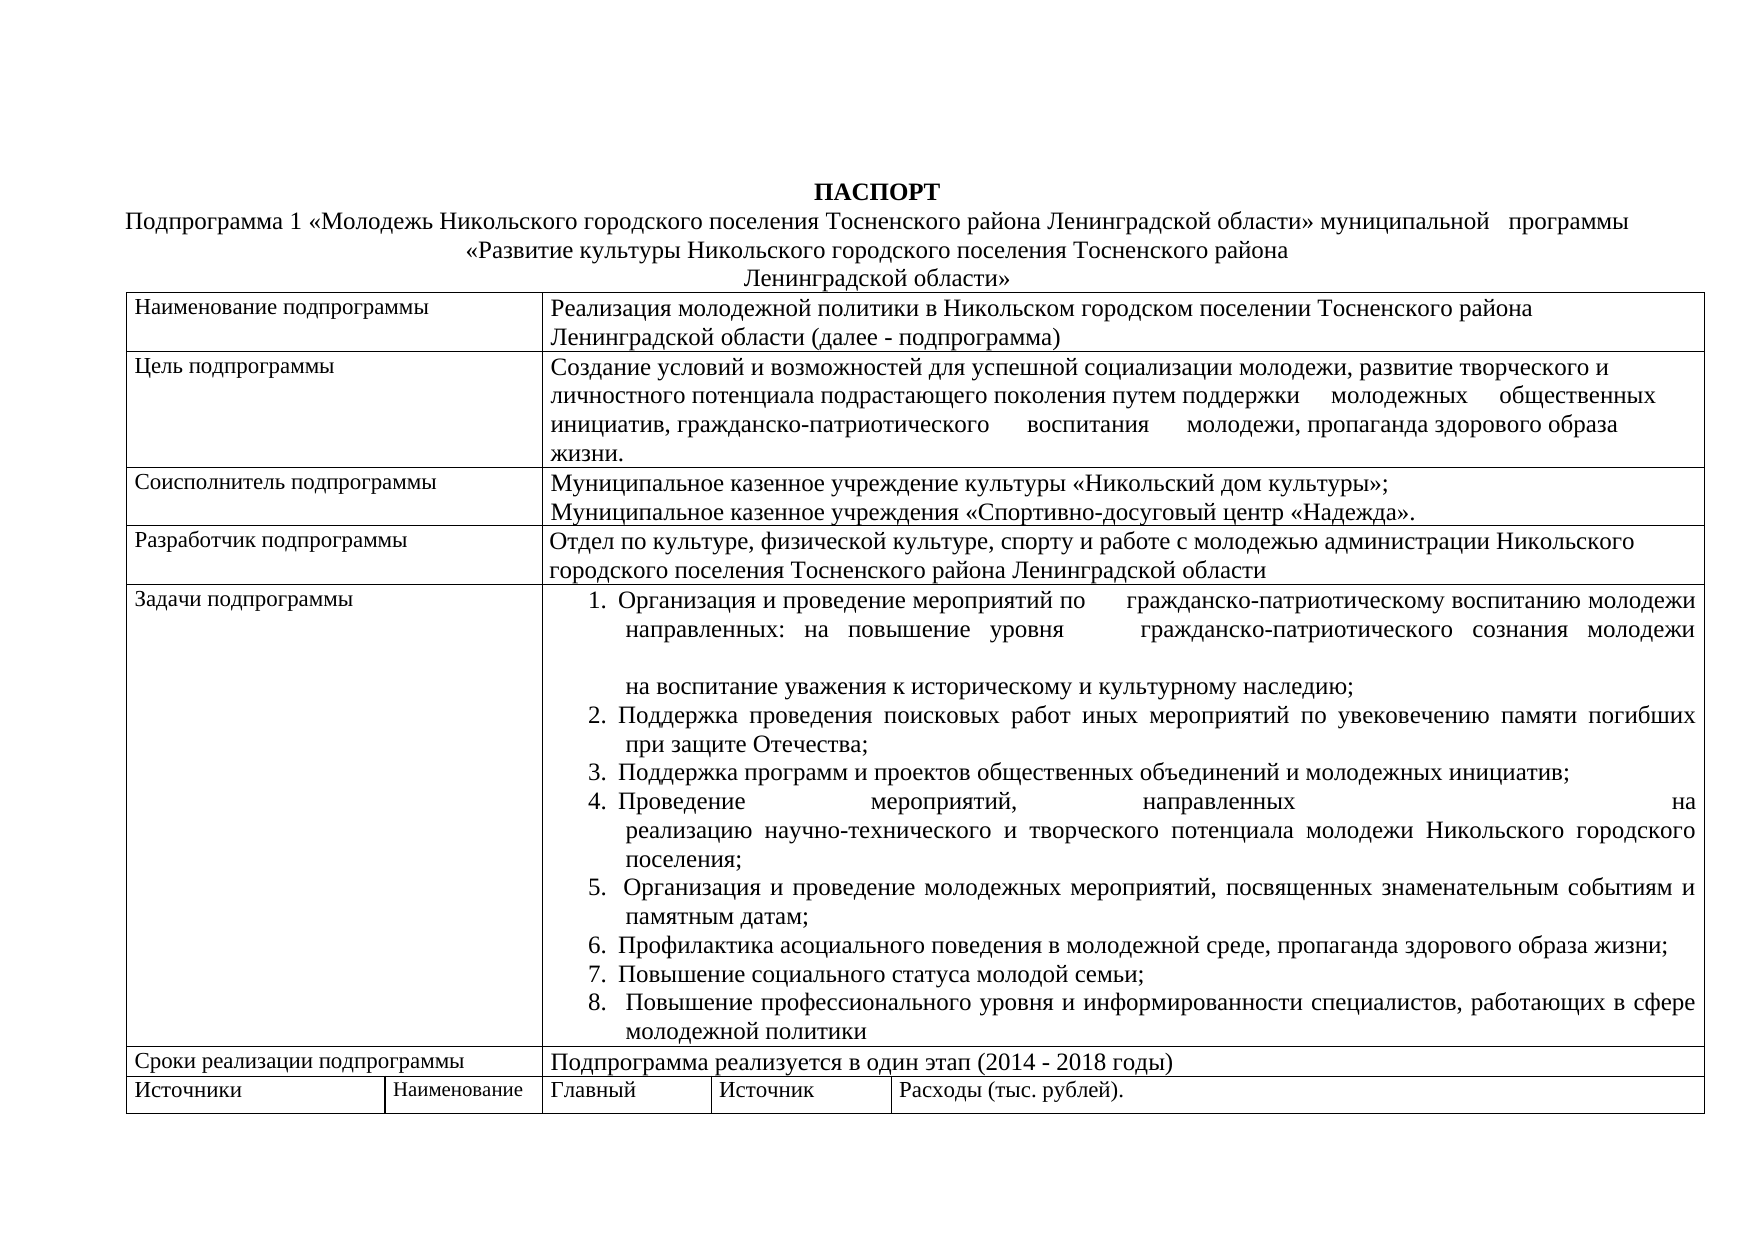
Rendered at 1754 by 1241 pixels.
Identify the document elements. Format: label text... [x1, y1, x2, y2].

table_cell Подпрограмма реализуется в один этап (2014 - 2018 годы) [543, 1047, 1704, 1076]
table_header Наименование подпрограммы [127, 293, 542, 351]
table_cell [543, 1077, 711, 1113]
table_cell Отдел по культуре, физической культуре, спорту и работе с молодежью администрации Никольского городского поселения Тосненского района Ленинградской области [543, 526, 1704, 584]
text Ленинградской области» [118, 263, 1636, 292]
table_cell Разработчик подпрограммы [127, 526, 542, 584]
table_cell Задачи подпрограммы [127, 585, 542, 1046]
text Подпрограмма 1 «Молодежь Никольского городского поселения Тосненского района Ленинградской области» муниципальной программы «Развитие культуры Никольского городского поселения Тосненского района [118, 206, 1636, 263]
table_cell Сроки реализации подпрограммы [127, 1047, 542, 1076]
table_cell Создание условий и возможностей для успешной социализации молодежи, развитие творческого и личностного потенциала подрастающего поколения путем поддержки молодежных общественных инициатив, гражданско-патриотического воспитания молодежи, пропаганда здорового образа жизни. [543, 352, 1704, 467]
text ПАСПОРТ [118, 177, 1636, 206]
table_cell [712, 1077, 891, 1113]
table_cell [386, 1077, 542, 1113]
table_cell Расходы (тыс. рублей). [892, 1077, 1704, 1113]
table_cell Организация и проведение мероприятий по гражданско-патриотическому воспитанию молодежи направленных: на повышение уровня гражданско-патриотического сознания молодежи на воспитание уважения к историческому и культурному наследию; Поддержка проведения поисковых работ иных мероприятий по увековечению памяти погибших при защите Отечества; Поддержка программ и проектов общественных объединений и молодежных инициатив; Проведение мероприятий, направленных на реализацию научно-технического и творческого потенциала молодежи Никольского городского поселения; Организация и проведение молодежных мероприятий, посвященных знаменательным событиям и памятным датам; Профилактика асоциального поведения в молодежной среде, пропаганда здорового образа жизни; Повышение социального статуса молодой семьи; Повышение профессионального уровня и информированности специалистов, работающих в сфере молодежной политики [543, 585, 1704, 1046]
table_header Реализация молодежной политики в Никольском городском поселении Тосненского района Ленинградской области (далее - подпрограмма) [543, 293, 1704, 351]
table_cell Муниципальное казенное учреждение культуры «Никольский дом культуры»; Муниципальное казенное учреждения «Спортивно-досуговый центр «Надежда». [543, 468, 1704, 525]
table_cell Цель подпрограммы [127, 352, 542, 467]
table_cell Соисполнитель подпрограммы [127, 468, 542, 525]
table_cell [127, 1077, 384, 1113]
